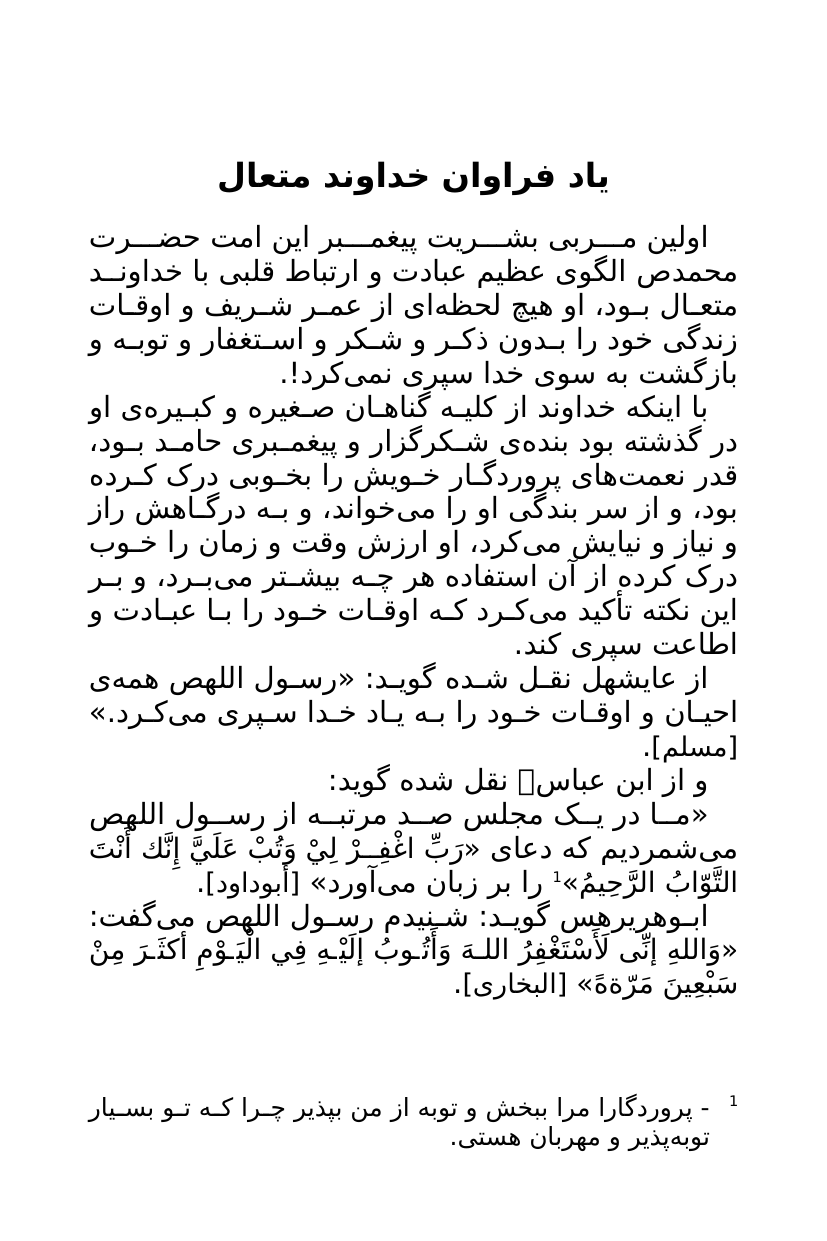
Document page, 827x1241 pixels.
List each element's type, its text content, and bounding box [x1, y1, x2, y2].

text «ما در یک مجلس صد مرتبه از رسول اللهص می‌شمردیم که دعای «رَبِّ اغْفِرْ لِيْ وَتُبْ عَلَيَّ إِنَّك أَنْتَ التَّوّابُ الرَّحِيمُ» را بر زبان می‌آورد» [أبوداود]. [89, 797, 738, 899]
text از عایشهل نقل شده گوید: «رسول اللهص همه‌ی احیان و اوقات خود را به یاد خدا سپری می‌کرد.» [مسلم]. [89, 662, 738, 763]
text ابوهریرهس گوید: شنیدم رسول اللهص می‌گفت: «وَاللهِ إنِّی لَأَسْتَغْفِرُ اللهَ وَأَتُوبُ إلَيْهِ فِي الْيَوْمِ أكثَرَ مِنْ سَبْعِينَ مَرّةهً» [البخاری]. [89, 899, 738, 1000]
text اولین مربی بشریت پیغمبر این امت حضرت محمدص الگوی عظیم عبادت و ارتباط قلبی با خداوند متعال بود، او هیچ لحظه‌ای از عمر شریف و اوقات زندگی خود را بدون ذکر و شکر و استغفار و توبه و بازگشت به سوی خدا سپری نمی‌کرد!. [89, 220, 738, 390]
text با اینکه خداوند از کلیه گناهان صغیره و کبیره‌ی او در گذشته بود بنده‌ی شکرگزار و پیغمبری حامد بود، قدر نعمت‌های پروردگار خویش را بخوبی درک کرده بود، و از سر بندگی او را می‌خواند، و به درگاهش راز و نیاز و نیایش می‌‌کرد، او ارزش وقت و زمان را خوب درک کرده از آن استفاده هر چه بیشتر می‌برد، و بر این نکته تأکید می‌کرد که اوقات خود را با عبادت و اطاعت سپری کند. [89, 390, 738, 662]
text ياد فراوان خداوند متعال [89, 156, 738, 195]
text و از ابن عباس نقل شده گوید: [89, 763, 738, 797]
